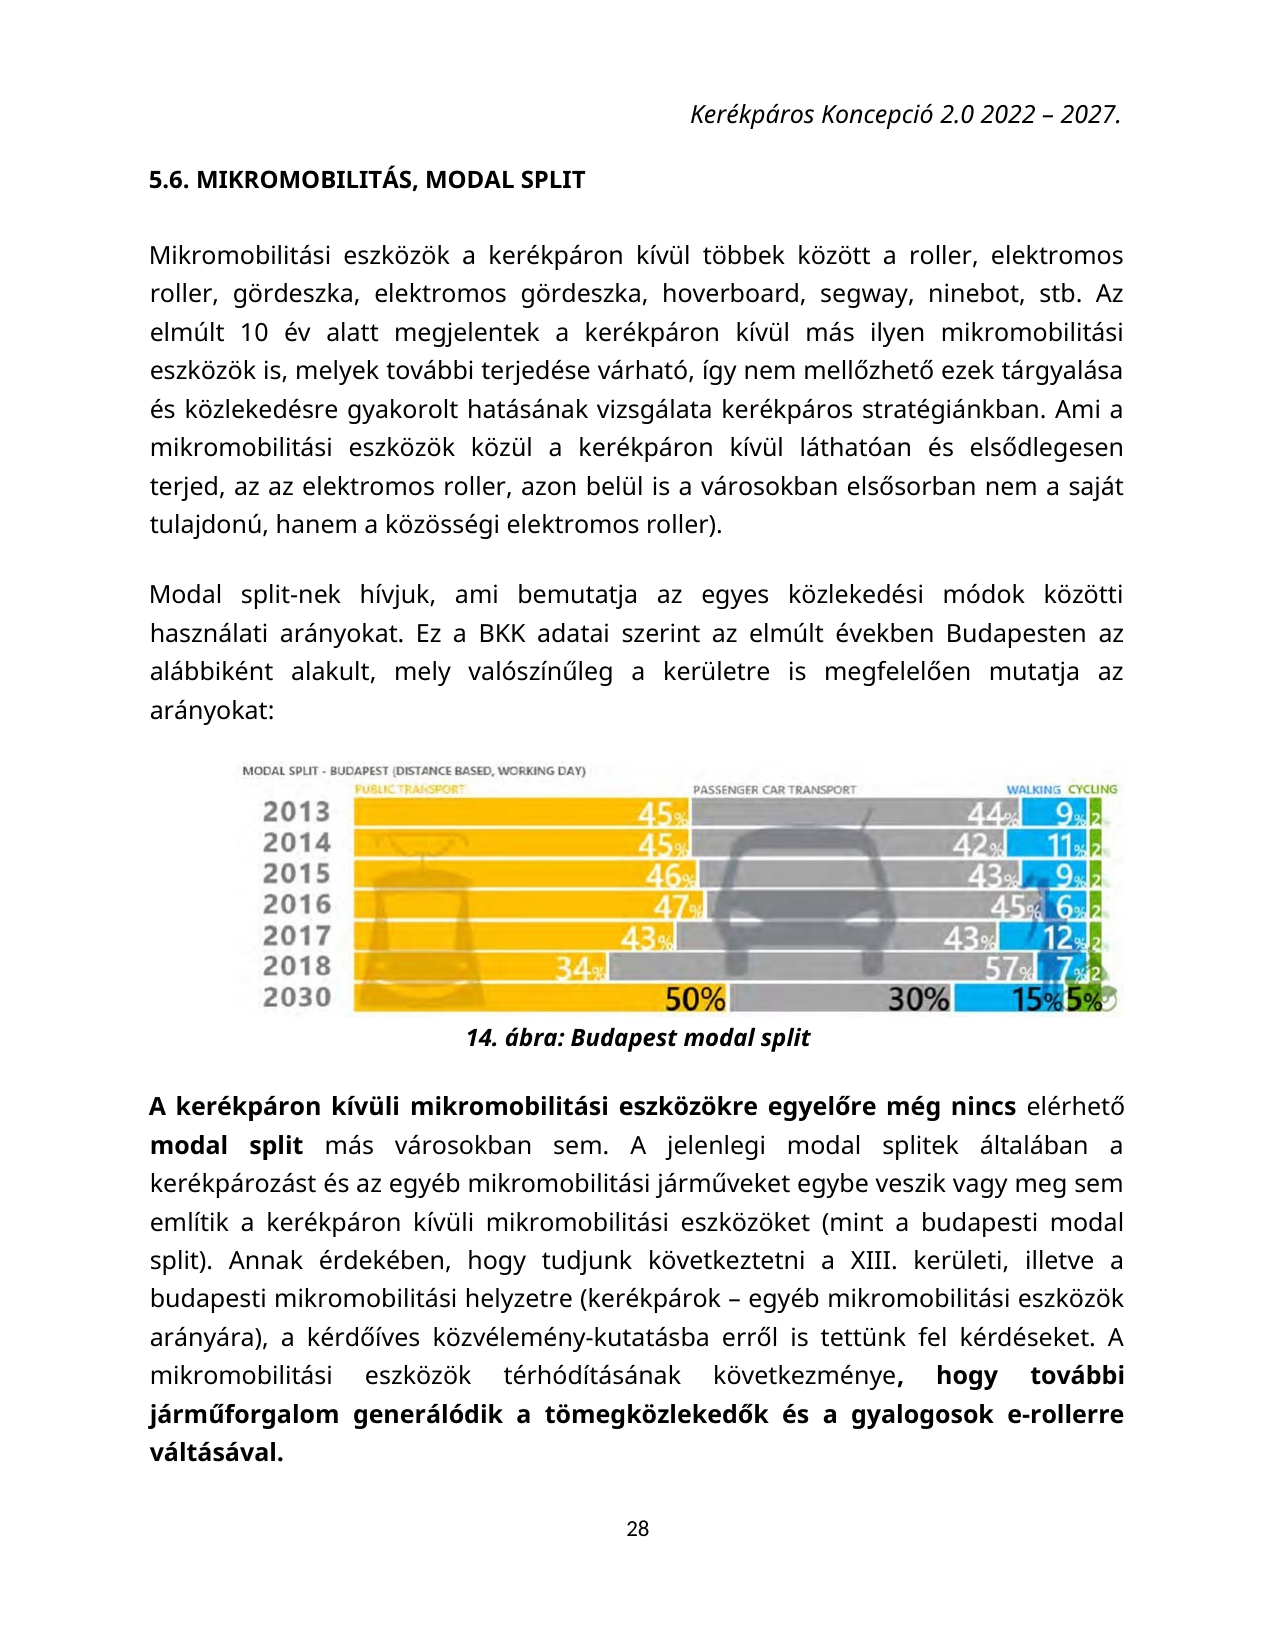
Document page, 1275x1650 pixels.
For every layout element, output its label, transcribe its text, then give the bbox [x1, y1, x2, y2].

text A kerékpáron kívüli mikromobilitási eszközökre egyelőre még nincs elérhető modal split más városokban sem. A jelenlegi modal splitek általában a kerékpározást és az egyéb mikromobilitási járműveket egybe veszik vagy meg sem említik a kerékpáron kívüli mikromobilitási eszközöket (mint a budapesti modal split). Annak érdekében, hogy tudjunk következtetni a XIII. kerületi, illetve a budapesti mikromobilitási helyzetre (kerékpárok – egyéb mikromobilitási eszközök arányára), a kérdőíves közvélemény-kutatásba erről is tettünk fel kérdéseket. A mikromobilitási eszközök térhódításának következménye, hogy további járműforgalom generálódik a tömegközlekedők és a gyalogosok e-rollerre váltásával. [148, 1089, 1125, 1469]
text Mikromobilitási eszközök a kerékpáron kívül többek között a roller, elektromos roller, gördeszka, elektromos gördeszka, hoverboard, segway, ninebot, stb. Az elmúlt 10 év alatt megjelentek a kerékpáron kívül más ilyen mikromobilitási eszközök is, melyek további terjedése várható, így nem mellőzhető ezek tárgyalása és közlekedésre gyakorolt hatásának vizsgálata kerékpáros stratégiánkban. Ami a mikromobilitási eszközök közül a kerékpáron kívül láthatóan és elsődlegesen terjed, az az elektromos roller, azon belül is a városokban elsősorban nem a saját tulajdonú, hanem a közösségi elektromos roller). [148, 237, 1125, 541]
subtitle 14. ábra: Budapest modal split [151, 1021, 1125, 1053]
picture [234, 761, 1125, 1018]
text Modal split-nek hívjuk, ami bemutatja az egyes közlekedési módok közötti használati arányokat. Ez a BKK adatai szerint az elmúlt években Budapesten az alábbiként alakult, mely valószínűleg a kerületre is megfelelően mutatja az arányokat: [148, 577, 1125, 726]
subtitle 5.6. MIKROMOBILITÁS, MODAL SPLIT [148, 163, 1125, 196]
